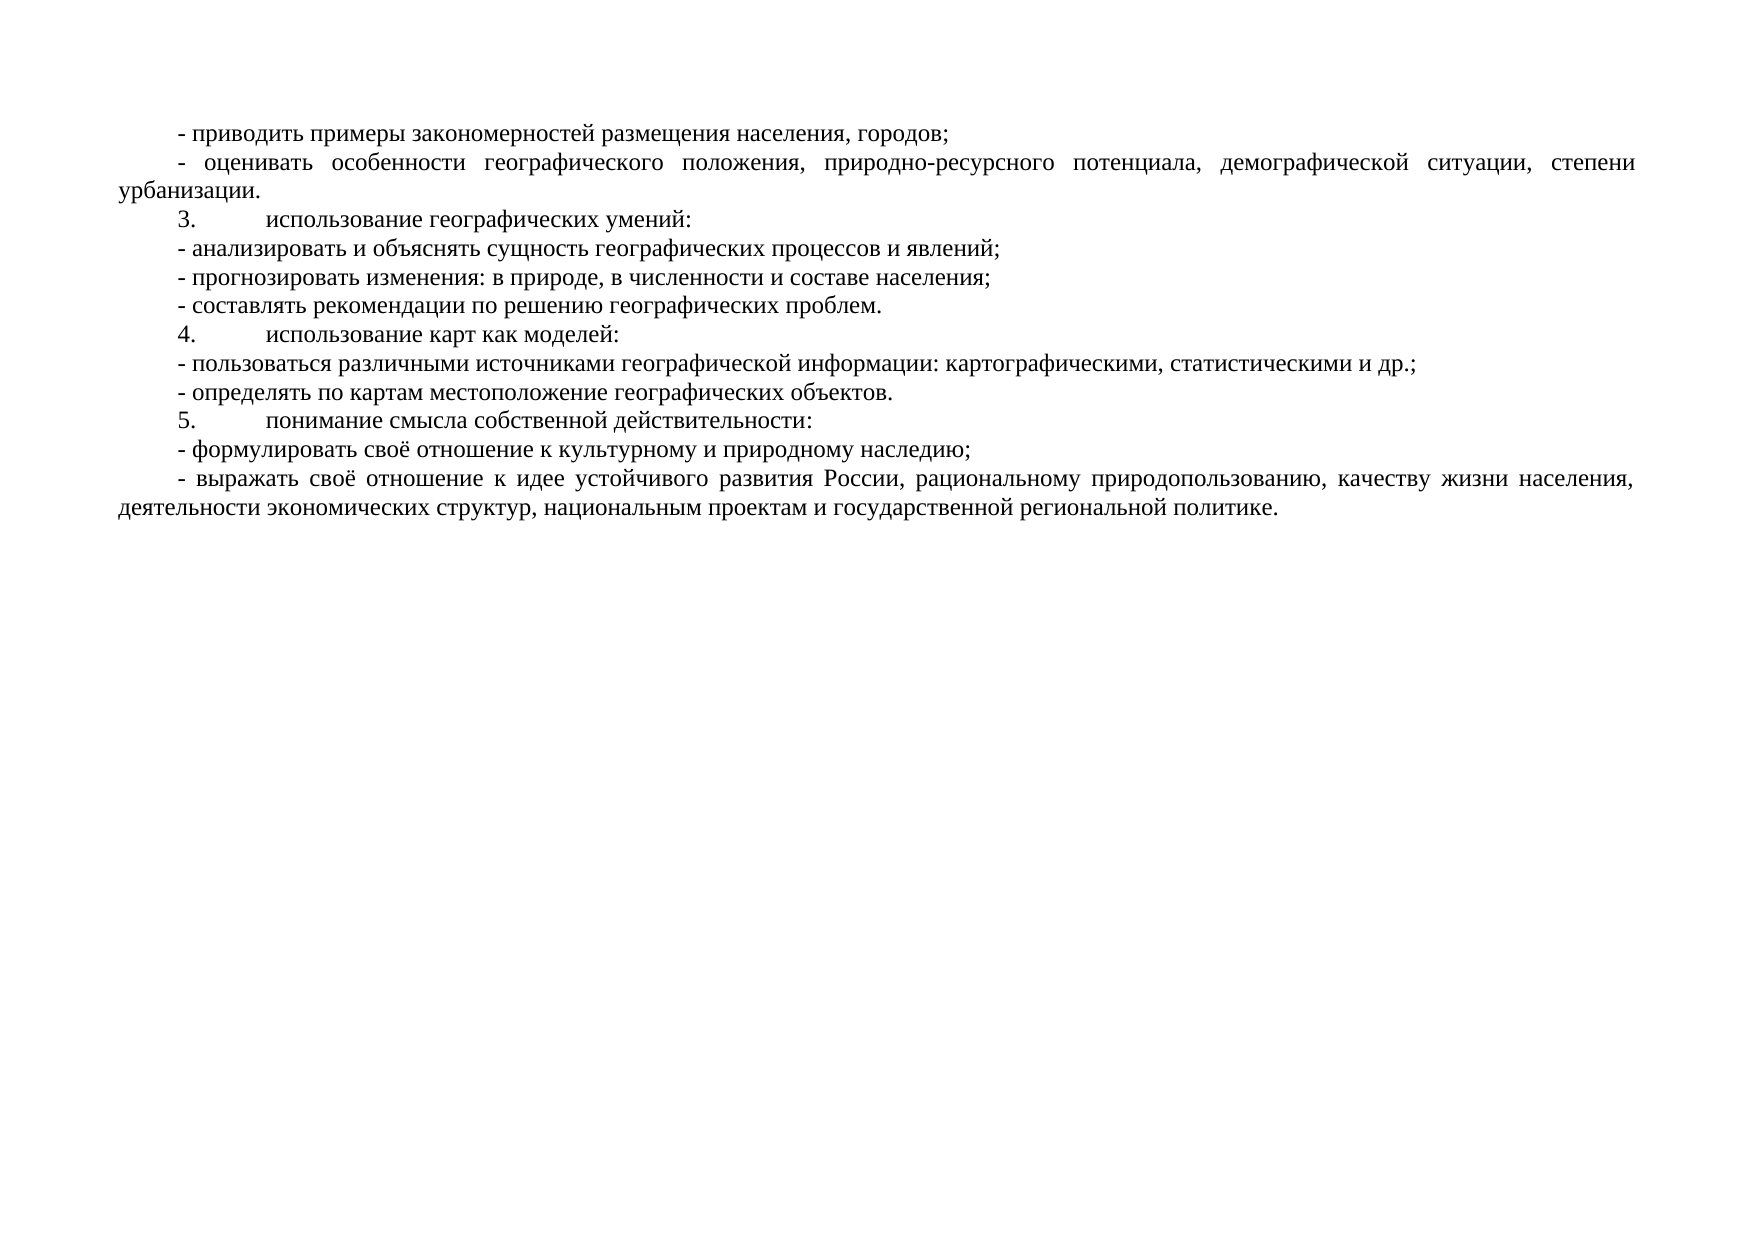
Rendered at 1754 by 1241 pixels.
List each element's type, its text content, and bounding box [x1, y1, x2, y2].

text - приводить примеры закономерностей размещения населения, городов; [118, 118, 1636, 147]
list понимание смысла собственной действительности: [118, 406, 1636, 434]
text - выражать своё отношение к идее устойчивого развития России, рациональному природопользованию, качеству жизни населения, деятельности экономических структур, национальным проектам и государственной региональной политике. [118, 463, 1636, 521]
text - оценивать особенности географического положения, природно-ресурсного потенциала, демографической ситуации, степени урбанизации. [118, 147, 1636, 204]
text - составлять рекомендации по решению географических проблем. [118, 291, 1636, 319]
text - формулировать своё отношение к культурному и природному наследию; [118, 434, 1636, 463]
text - анализировать и объяснять сущность географических процессов и явлений; [118, 233, 1636, 262]
text - определять по картам местоположение географических объектов. [118, 377, 1636, 406]
text - пользоваться различными источниками географической информации: картографическими, статистическими и др.; [118, 348, 1636, 377]
text - прогнозировать изменения: в природе, в численности и составе населения; [118, 262, 1636, 291]
list использование географических умений: [118, 204, 1636, 233]
list использование карт как моделей: [118, 319, 1636, 348]
